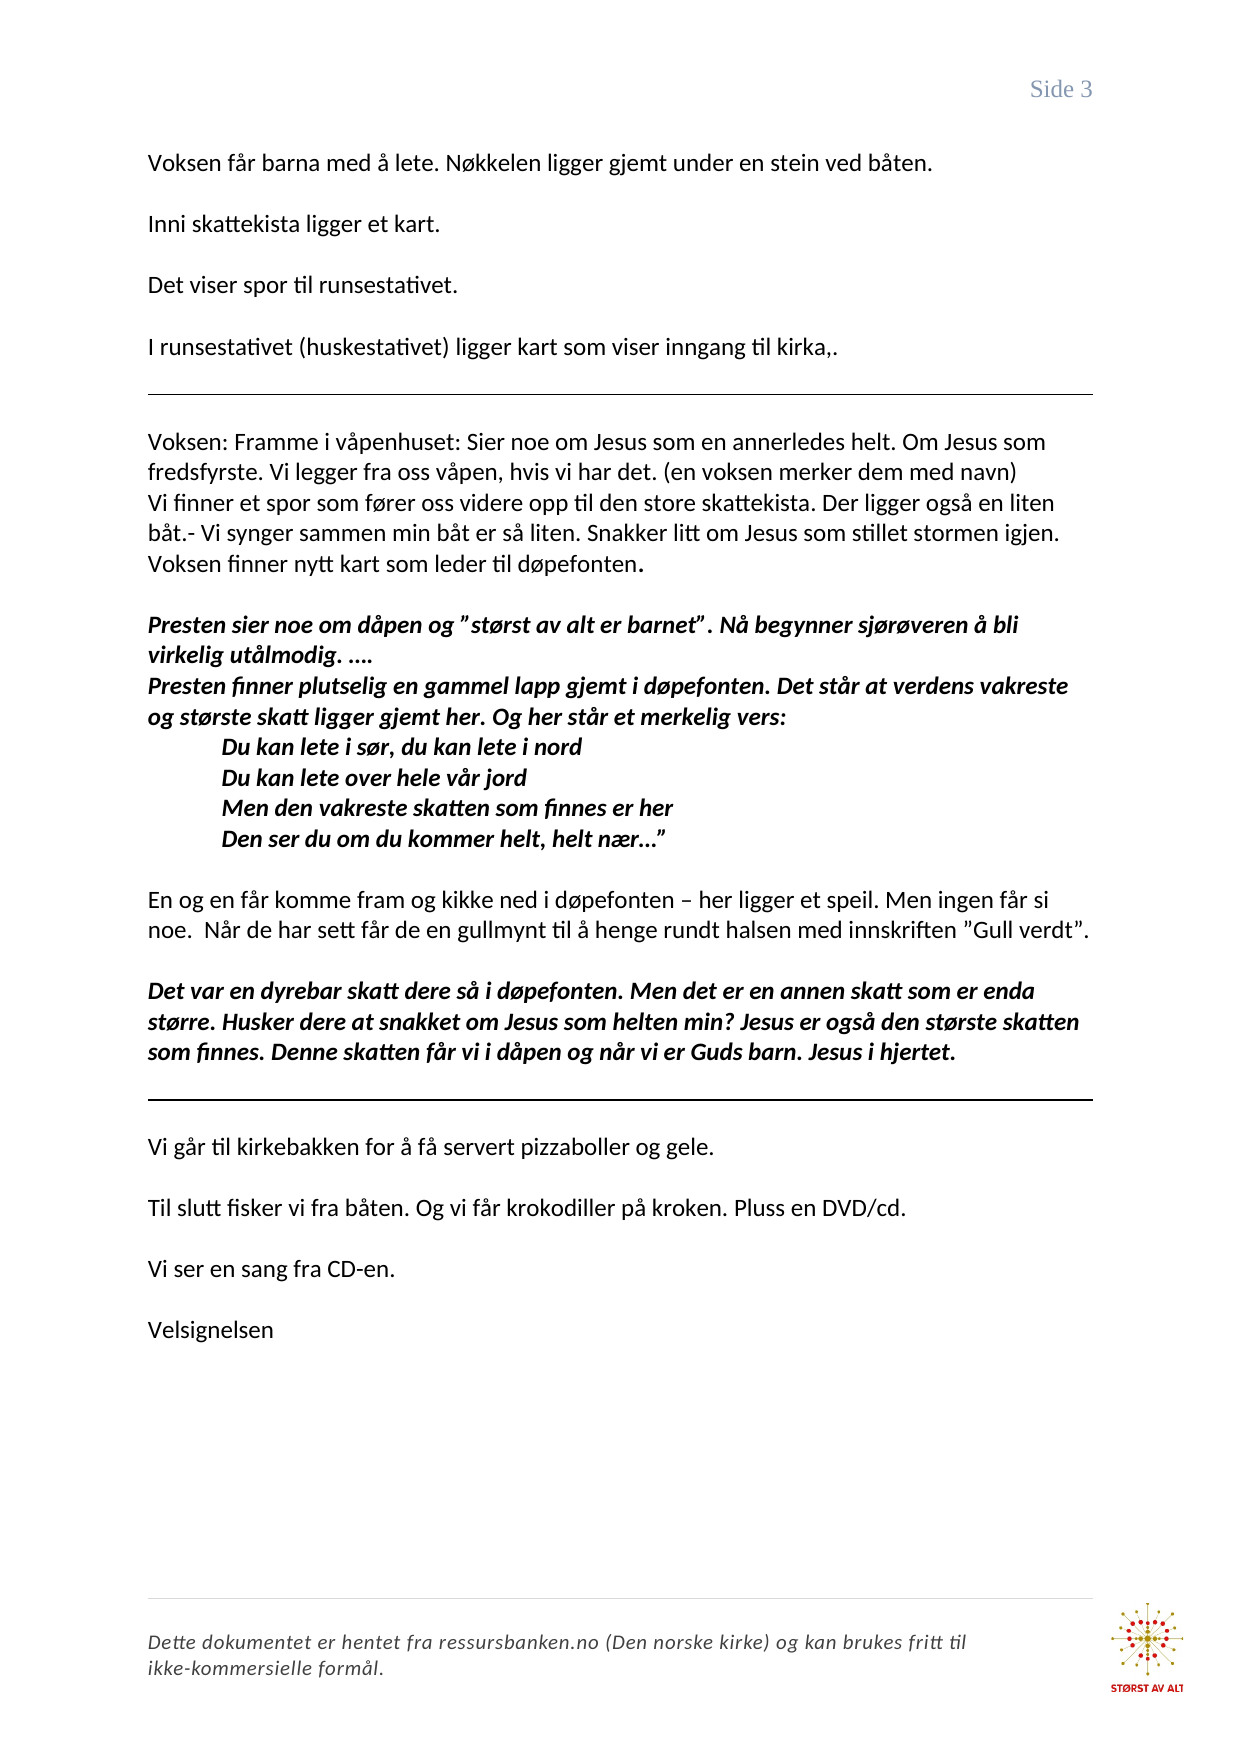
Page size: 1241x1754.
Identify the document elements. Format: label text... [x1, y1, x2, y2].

text Vi går til kirkebakken for å få servert pizzaboller og gele. [148, 1132, 1093, 1162]
text Voksen får barna med å lete. Nøkkelen ligger gjemt under en stein ved båten. [148, 148, 1093, 178]
text Men den vakreste skatten som finnes er her [221, 792, 1093, 823]
text Presten finner plutselig en gammel lapp gjemt i døpefonten. Det står at verdens vakreste og største skatt ligger gjemt her. Og her står et merkelig vers: [148, 670, 1093, 731]
text Det var en dyrebar skatt dere så i døpefonten. Men det er en annen skatt som er enda større. Husker dere at snakket om Jesus som helten min? Jesus er også den største skatten som finnes. Denne skatten får vi i dåpen og når vi er Guds barn. Jesus i hjertet. [148, 975, 1093, 1067]
text En og en får komme fram og kikke ned i døpefonten – her ligger et speil. Men ingen får si noe. Når de har sett får de en gullmynt til å henge rundt halsen med innskriften ”Gull verdt”. [148, 884, 1093, 945]
text Voksen: Framme i våpenhuset: Sier noe om Jesus som en annerledes helt. Om Jesus som fredsfyrste. Vi legger fra oss våpen, hvis vi har det. (en voksen merker dem med navn) [148, 426, 1093, 487]
text Det viser spor til runsestativet. [148, 270, 1093, 300]
text Presten sier noe om dåpen og ”størst av alt er barnet”. Nå begynner sjørøveren å bli virkelig utålmodig. …. [148, 609, 1093, 670]
text Til slutt fisker vi fra båten. Og vi får krokodiller på kroken. Pluss en DVD/cd. [148, 1193, 1093, 1223]
text I runsestativet (huskestativet) ligger kart som viser inngang til kirka,. [148, 331, 1093, 361]
text Vi ser en sang fra CD-en. [148, 1254, 1093, 1284]
picture [1111, 1603, 1184, 1692]
text Den ser du om du kommer helt, helt nær…” [221, 823, 1093, 853]
text Du kan lete over hele vår jord [221, 762, 1093, 792]
text Inni skattekista ligger et kart. [148, 209, 1093, 239]
text Du kan lete i sør, du kan lete i nord [221, 731, 1093, 762]
text Velsignelsen [148, 1315, 1093, 1345]
text Vi finner et spor som fører oss videre opp til den store skattekista. Der ligger også en liten båt.- Vi synger sammen min båt er så liten. Snakker litt om Jesus som stillet stormen igjen. Voksen finner nytt kart som leder til døpefonten. [148, 487, 1093, 578]
